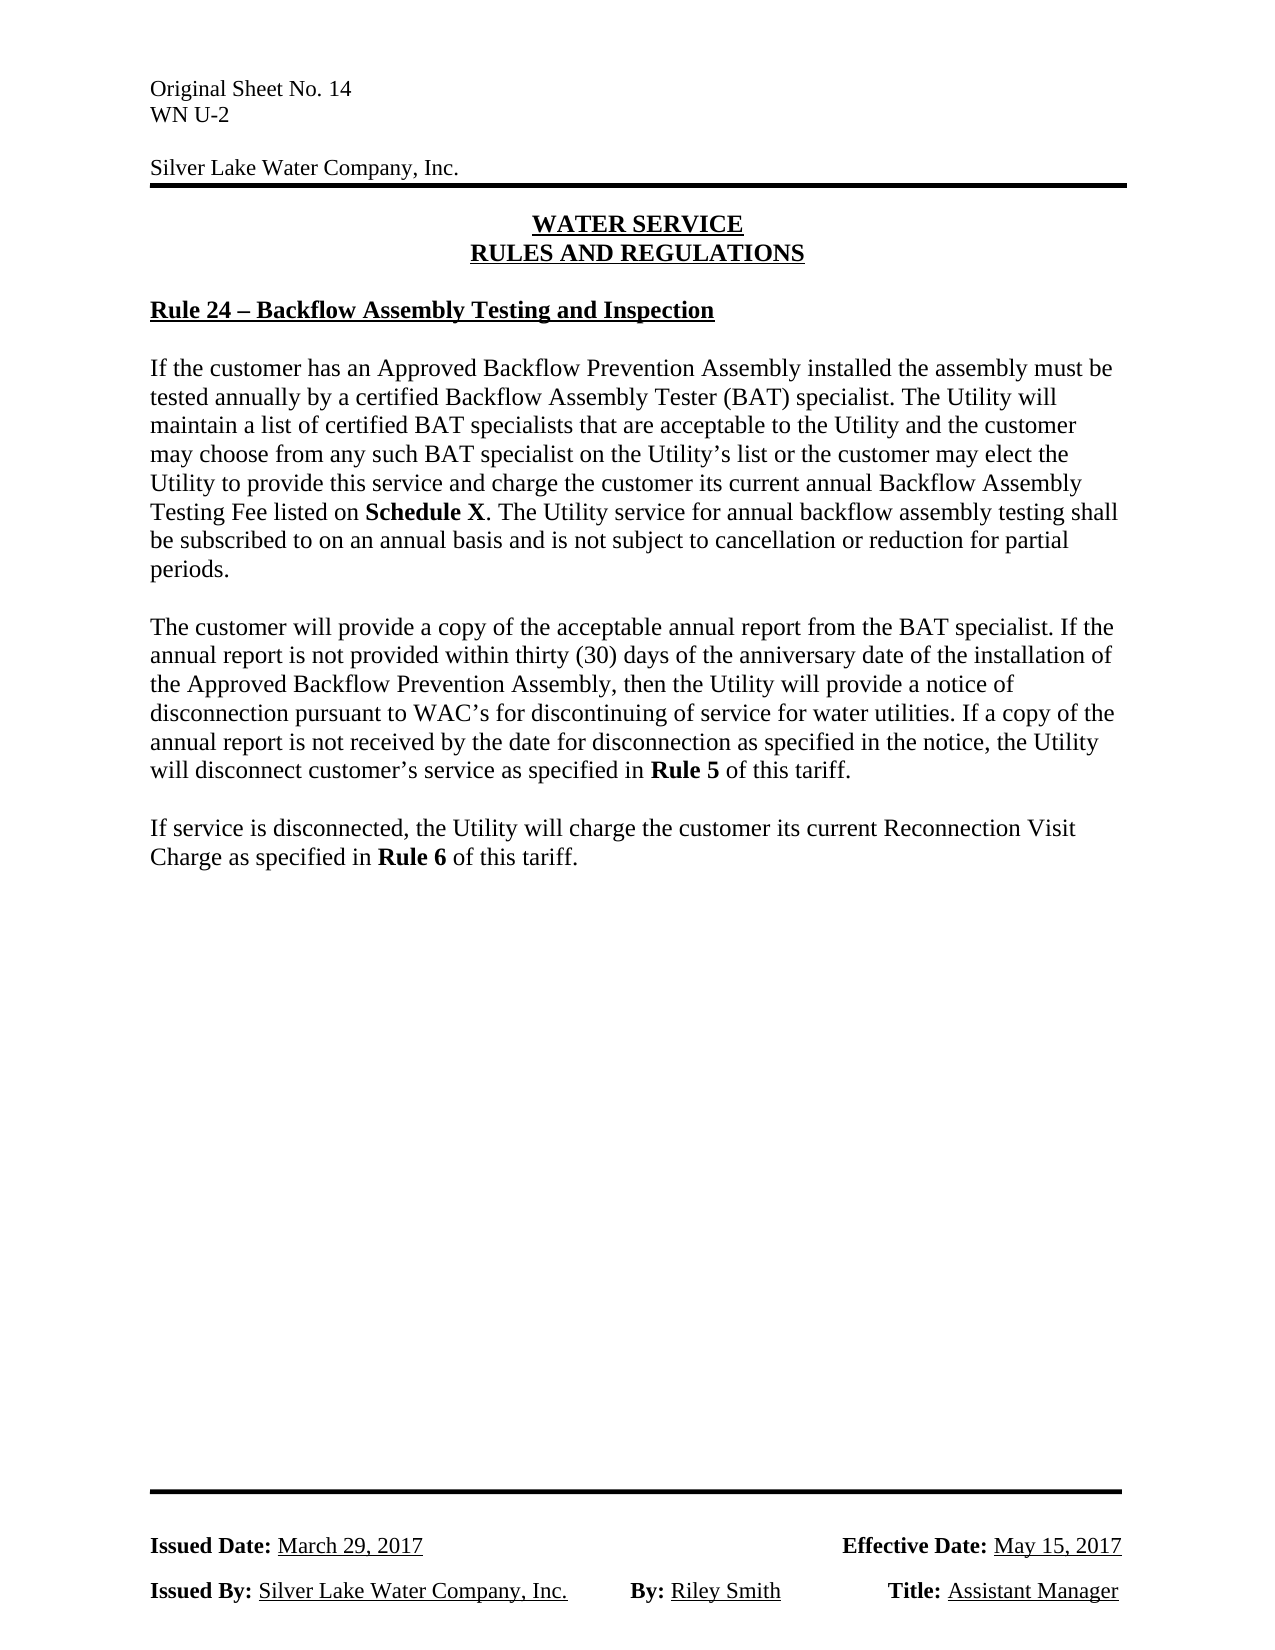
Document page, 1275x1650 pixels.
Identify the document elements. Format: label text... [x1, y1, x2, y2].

text If the customer has an Approved Backflow Prevention Assembly installed the assembly must be tested annually by a certified Backflow Assembly Tester (BAT) specialist. The Utility will maintain a list of certified BAT specialists that are acceptable to the Utility and the customer may choose from any such BAT specialist on the Utility’s list or the customer may elect the Utility to provide this service and charge the customer its current annual Backflow Assembly Testing Fee listed on Schedule X. The Utility service for annual backflow assembly testing shall be subscribed to on an annual basis and is not subject to cancellation or reduction for partial periods. [150, 353, 1125, 583]
text Rule 24 – Backflow Assembly Testing and Inspection [150, 295, 1125, 324]
text If service is disconnected, the Utility will charge the customer its current Reconnection Visit Charge as specified in Rule 6 of this tariff. [150, 813, 1125, 870]
text RULES AND REGULATIONS [150, 238, 1125, 267]
text WATER SERVICE [150, 209, 1125, 238]
text The customer will provide a copy of the acceptable annual report from the BAT specialist. If the annual report is not provided within thirty (30) days of the anniversary date of the installation of the Approved Backflow Prevention Assembly, then the Utility will provide a notice of disconnection pursuant to WAC’s for discontinuing of service for water utilities. If a copy of the annual report is not received by the date for disconnection as specified in the notice, the Utility will disconnect customer’s service as specified in Rule 5 of this tariff. [150, 612, 1125, 784]
